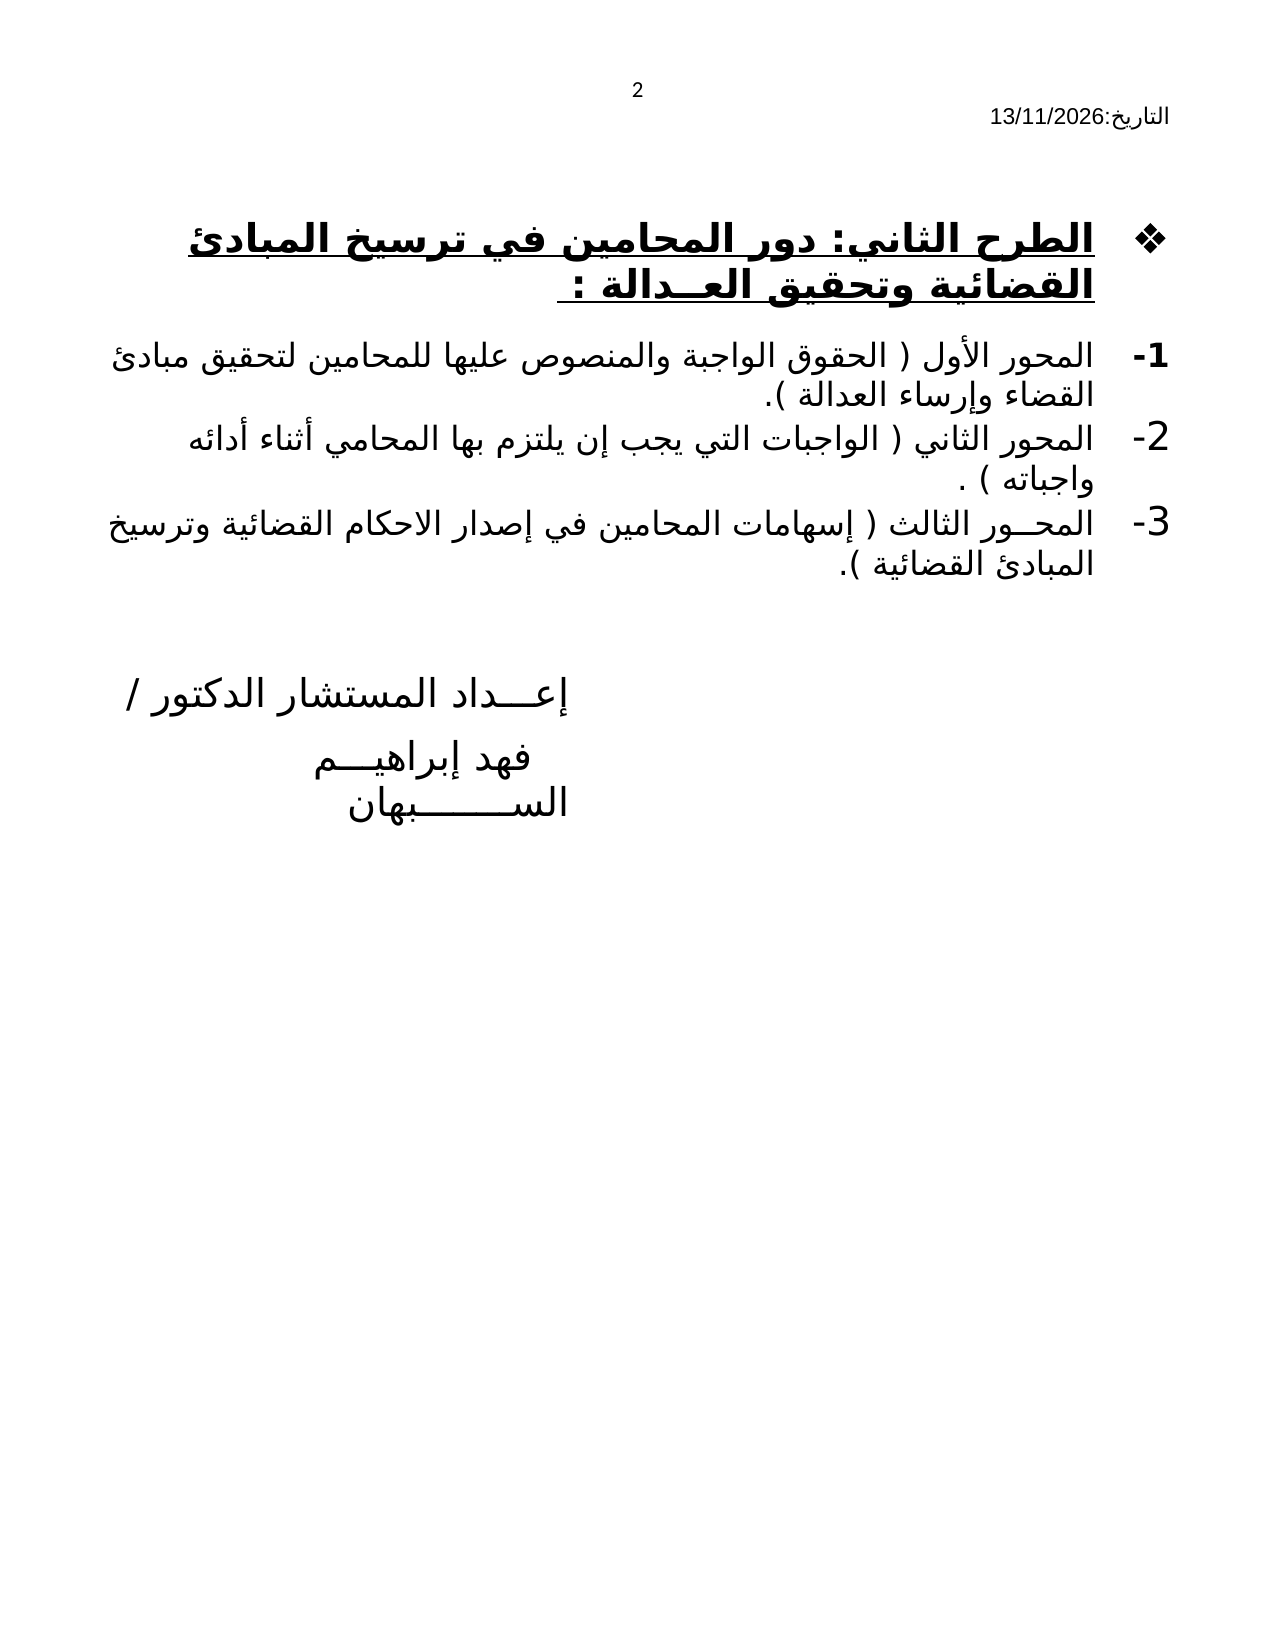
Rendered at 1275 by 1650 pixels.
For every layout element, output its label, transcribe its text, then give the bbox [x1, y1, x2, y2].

list المحور الأول ( الحقوق الواجبة والمنصوص عليها للمحامين لتحقيق مبادئ القضاء وإرساء العدالة ). [105, 336, 1132, 414]
list المحــور الثالث ( إسهامات المحامين في إصدار الاحكام القضائية وترسيخ المبادئ القضائية ). [105, 499, 1132, 584]
text إعـــداد المستشار الدكتور / [105, 671, 570, 717]
text فهد إبراهيـــم الســــــــبهان [105, 734, 570, 826]
list الطرح الثاني: دور المحامين في ترسيخ المبادئ القضائية وتحقيق العــدالة : [105, 216, 1132, 308]
list المحور الثاني ( الواجبات التي يجب إن يلتزم بها المحامي أثناء أدائه واجباته ) . [105, 414, 1132, 499]
